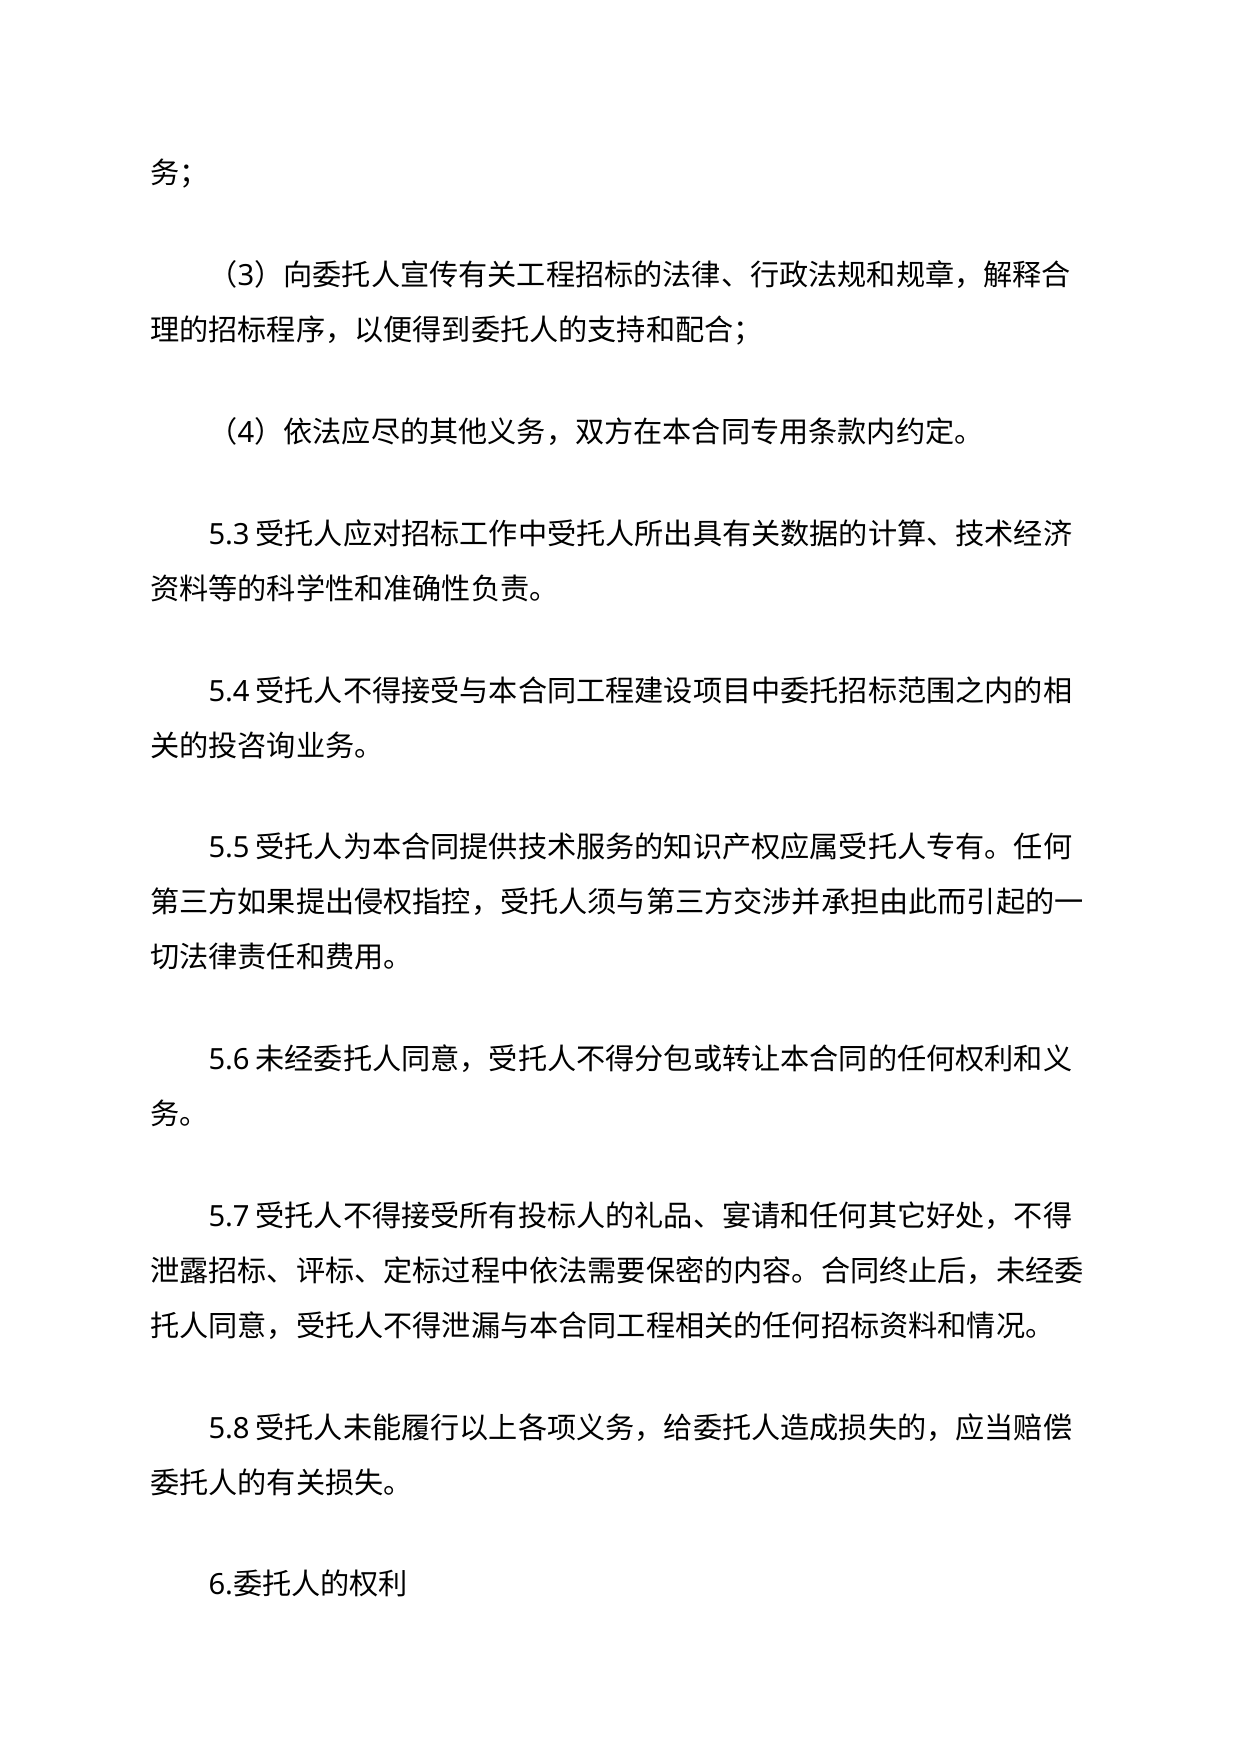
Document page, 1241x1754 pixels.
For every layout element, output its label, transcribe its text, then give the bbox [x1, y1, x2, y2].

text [150, 150, 1090, 192]
text （4）依法应尽的其他义务，双方在本合同专用条款内约定。 [150, 408, 1090, 451]
text 5.7受托人不得接受所有投标人的礼品、宴请和任何其它好处，不得泄露招标、评标、定标过程中依法需要保密的内容。合同终止后，未经委托人同意，受托人不得泄漏与本合同工程相关的任何招标资料和情况。 [150, 1192, 1090, 1345]
text 6.委托人的权利 [150, 1561, 1090, 1603]
text （3）向委托人宣传有关工程招标的法律、行政法规和规章，解释合理的招标程序，以便得到委托人的支持和配合； [150, 252, 1090, 349]
text 5.8受托人未能履行以上各项义务，给委托人造成损失的，应当赔偿委托人的有关损失。 [150, 1404, 1090, 1501]
text 5.6未经委托人同意，受托人不得分包或转让本合同的任何权利和义务。 [150, 1036, 1090, 1133]
text 5.5受托人为本合同提供技术服务的知识产权应属受托人专有。任何第三方如果提出侵权指控，受托人须与第三方交涉并承担由此而引起的一切法律责任和费用。 [150, 824, 1090, 976]
text 5.4受托人不得接受与本合同工程建设项目中委托招标范围之内的相关的投咨询业务。 [150, 667, 1090, 764]
text 5.3受托人应对招标工作中受托人所出具有关数据的计算、技术经济资料等的科学性和准确性负责。 [150, 511, 1090, 608]
